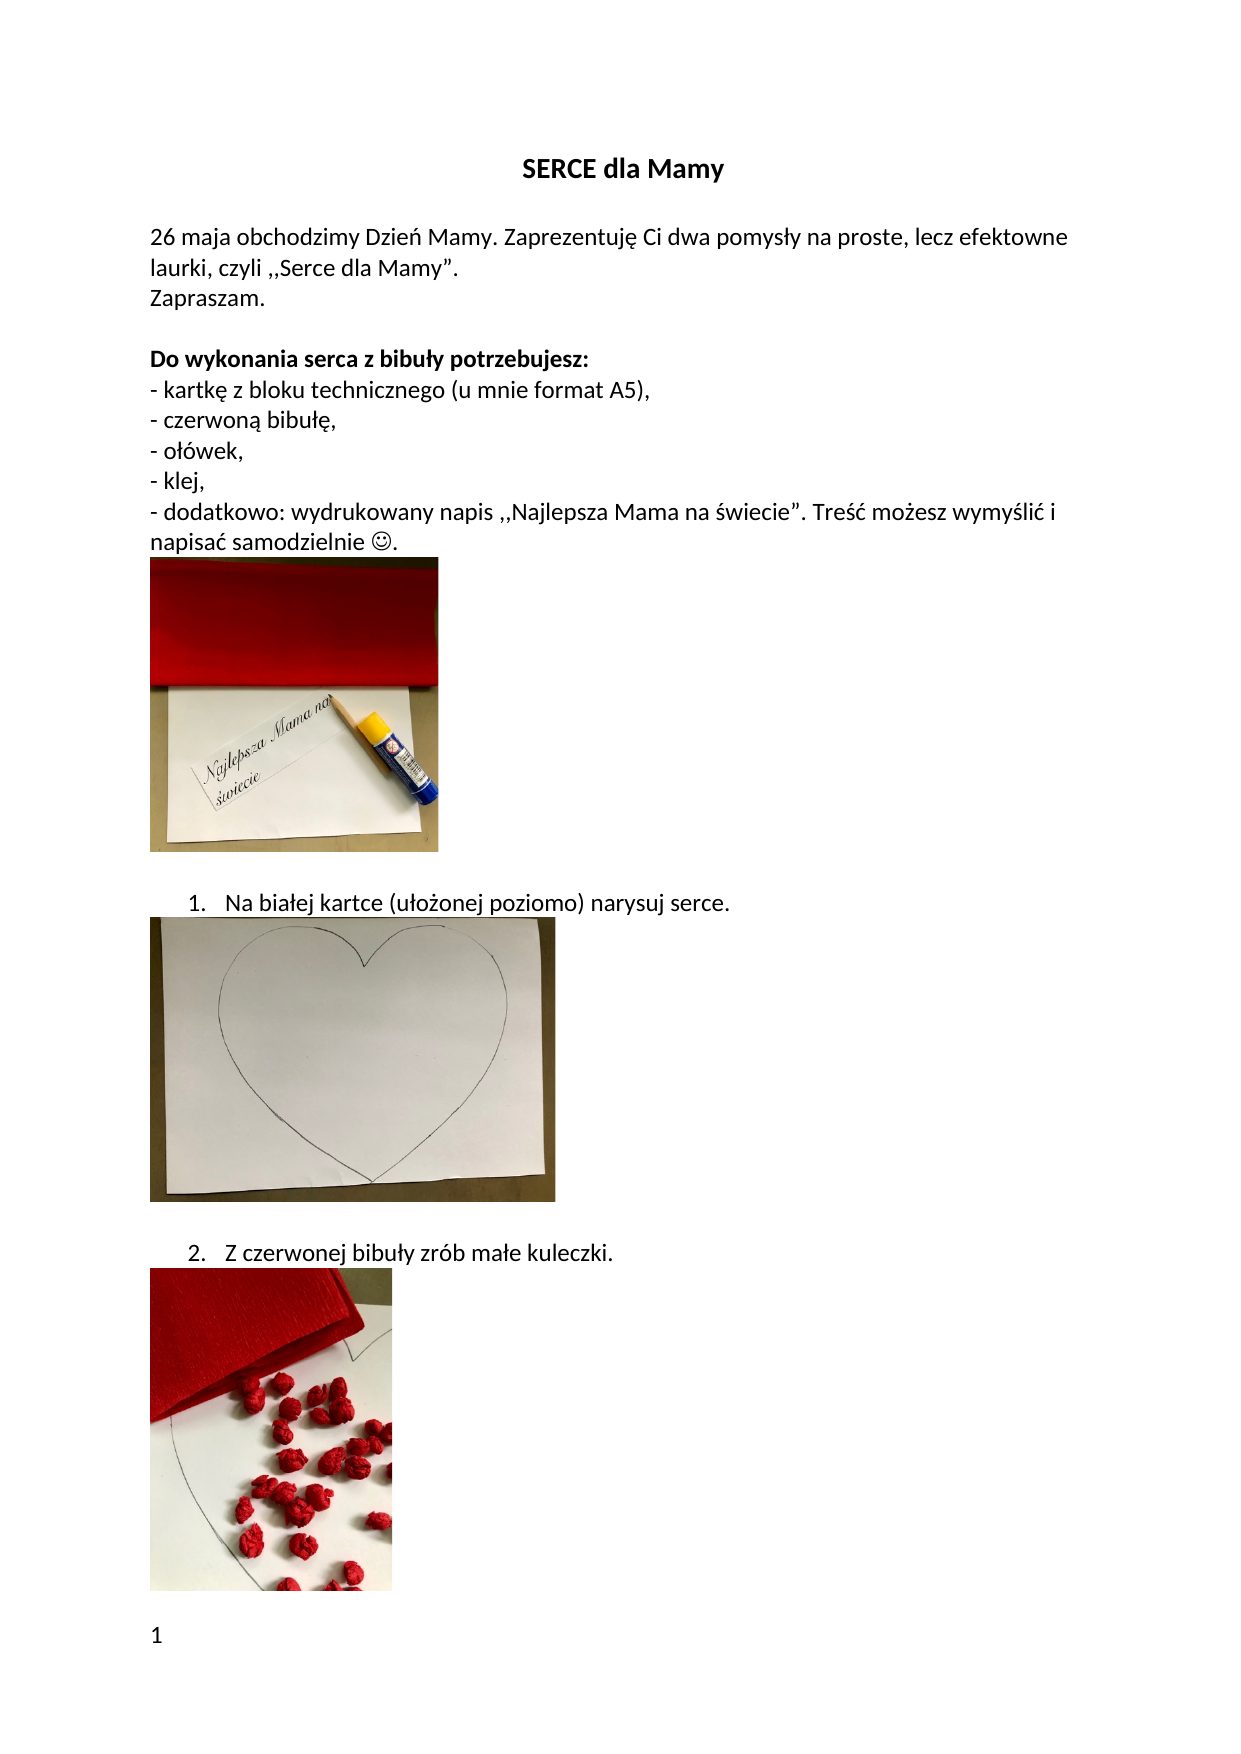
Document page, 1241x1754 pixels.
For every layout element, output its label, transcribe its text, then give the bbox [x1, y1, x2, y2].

text Zapraszam. [150, 282, 1090, 313]
text - klej, [150, 465, 1090, 496]
picture [150, 1268, 393, 1591]
list Z czerwonej bibuły zrób małe kuleczki. [187, 1237, 1090, 1268]
picture [150, 917, 556, 1202]
text - kartkę z bloku technicznego (u mnie format A5), [150, 374, 1090, 404]
text - dodatkowo: wydrukowany napis ,,Najlepsza Mama na świecie”. Treść możesz wymyślić i napisać samodzielnie . [150, 496, 1090, 557]
text Do wykonania serca z bibuły potrzebujesz: [150, 343, 1090, 374]
text SERCE dla Mamy [150, 150, 1090, 186]
text 26 maja obchodzimy Dzień Mamy. Zaprezentuję Ci dwa pomysły na proste, lecz efektowne laurki, czyli ,,Serce dla Mamy”. [150, 221, 1090, 282]
text - ołówek, [150, 435, 1090, 465]
text - czerwoną bibułę, [150, 404, 1090, 435]
picture [150, 557, 439, 852]
list Na białej kartce (ułożonej poziomo) narysuj serce. [187, 887, 1090, 918]
